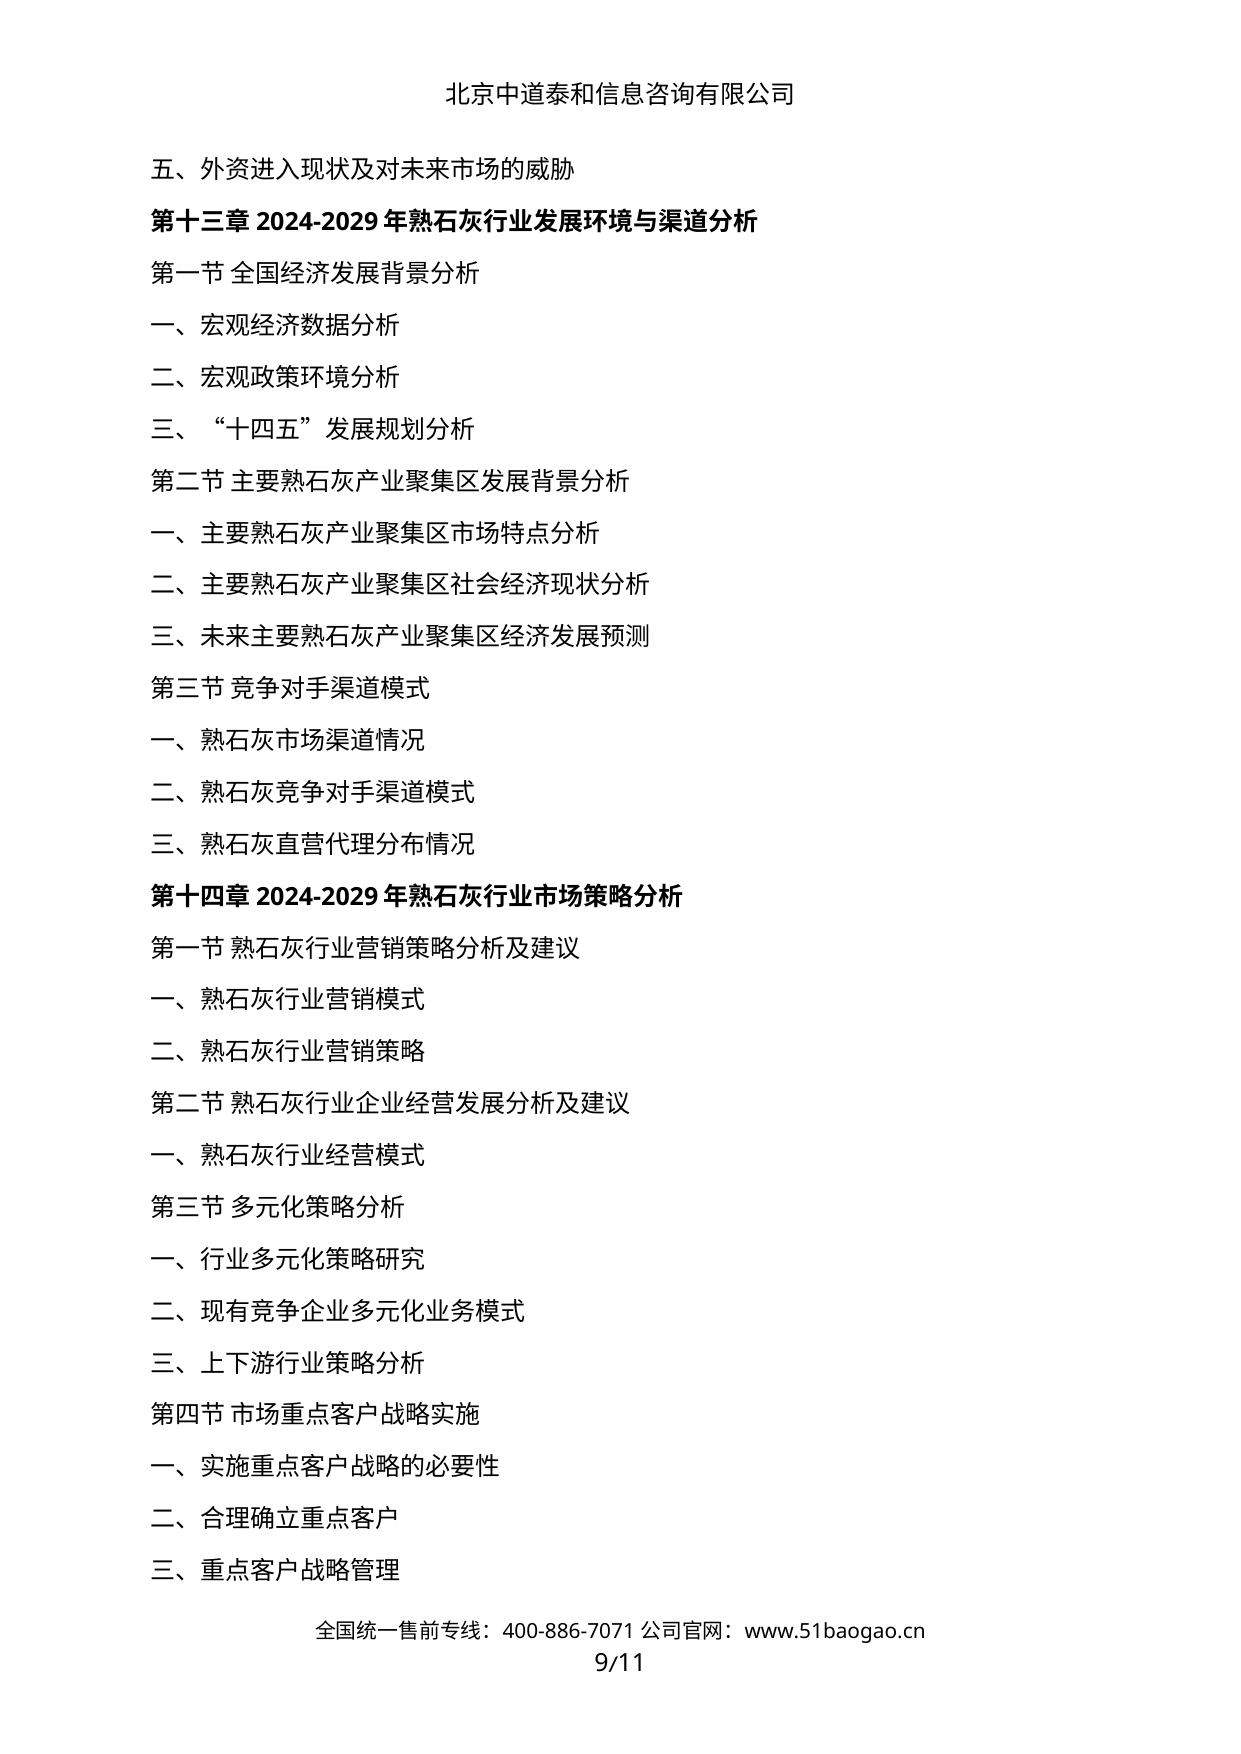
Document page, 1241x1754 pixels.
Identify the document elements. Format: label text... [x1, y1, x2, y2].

text 五、外资进入现状及对未来市场的威胁 [150, 150, 1090, 186]
text 三、未来主要熟石灰产业聚集区经济发展预测 [150, 617, 1090, 653]
text 三、重点客户战略管理 [150, 1551, 1090, 1587]
text 第三节 竞争对手渠道模式 [150, 669, 1090, 705]
text 一、熟石灰行业经营模式 [150, 1136, 1090, 1172]
text 一、行业多元化策略研究 [150, 1239, 1090, 1276]
text 第一节 全国经济发展背景分析 [150, 254, 1090, 290]
text 第二节 主要熟石灰产业聚集区发展背景分析 [150, 461, 1090, 497]
text 三、“十四五”发展规划分析 [150, 409, 1090, 446]
text 二、主要熟石灰产业聚集区社会经济现状分析 [150, 565, 1090, 601]
text 一、主要熟石灰产业聚集区市场特点分析 [150, 513, 1090, 549]
text 第四节 市场重点客户战略实施 [150, 1395, 1090, 1431]
text 第十四章 2024-2029年熟石灰行业市场策略分析 [150, 876, 1090, 912]
text 二、熟石灰行业营销策略 [150, 1032, 1090, 1068]
text 第二节 熟石灰行业企业经营发展分析及建议 [150, 1084, 1090, 1120]
text 第一节 熟石灰行业营销策略分析及建议 [150, 928, 1090, 964]
text 一、实施重点客户战略的必要性 [150, 1447, 1090, 1483]
text 二、合理确立重点客户 [150, 1499, 1090, 1535]
text 第十三章 2024-2029年熟石灰行业发展环境与渠道分析 [150, 202, 1090, 238]
text 一、熟石灰行业营销模式 [150, 980, 1090, 1016]
text 二、熟石灰竞争对手渠道模式 [150, 772, 1090, 809]
text 一、宏观经济数据分析 [150, 306, 1090, 342]
text 一、熟石灰市场渠道情况 [150, 721, 1090, 757]
text 第三节 多元化策略分析 [150, 1187, 1090, 1224]
text 二、宏观政策环境分析 [150, 357, 1090, 394]
text 三、上下游行业策略分析 [150, 1343, 1090, 1379]
text 二、现有竞争企业多元化业务模式 [150, 1291, 1090, 1327]
text 三、熟石灰直营代理分布情况 [150, 824, 1090, 861]
